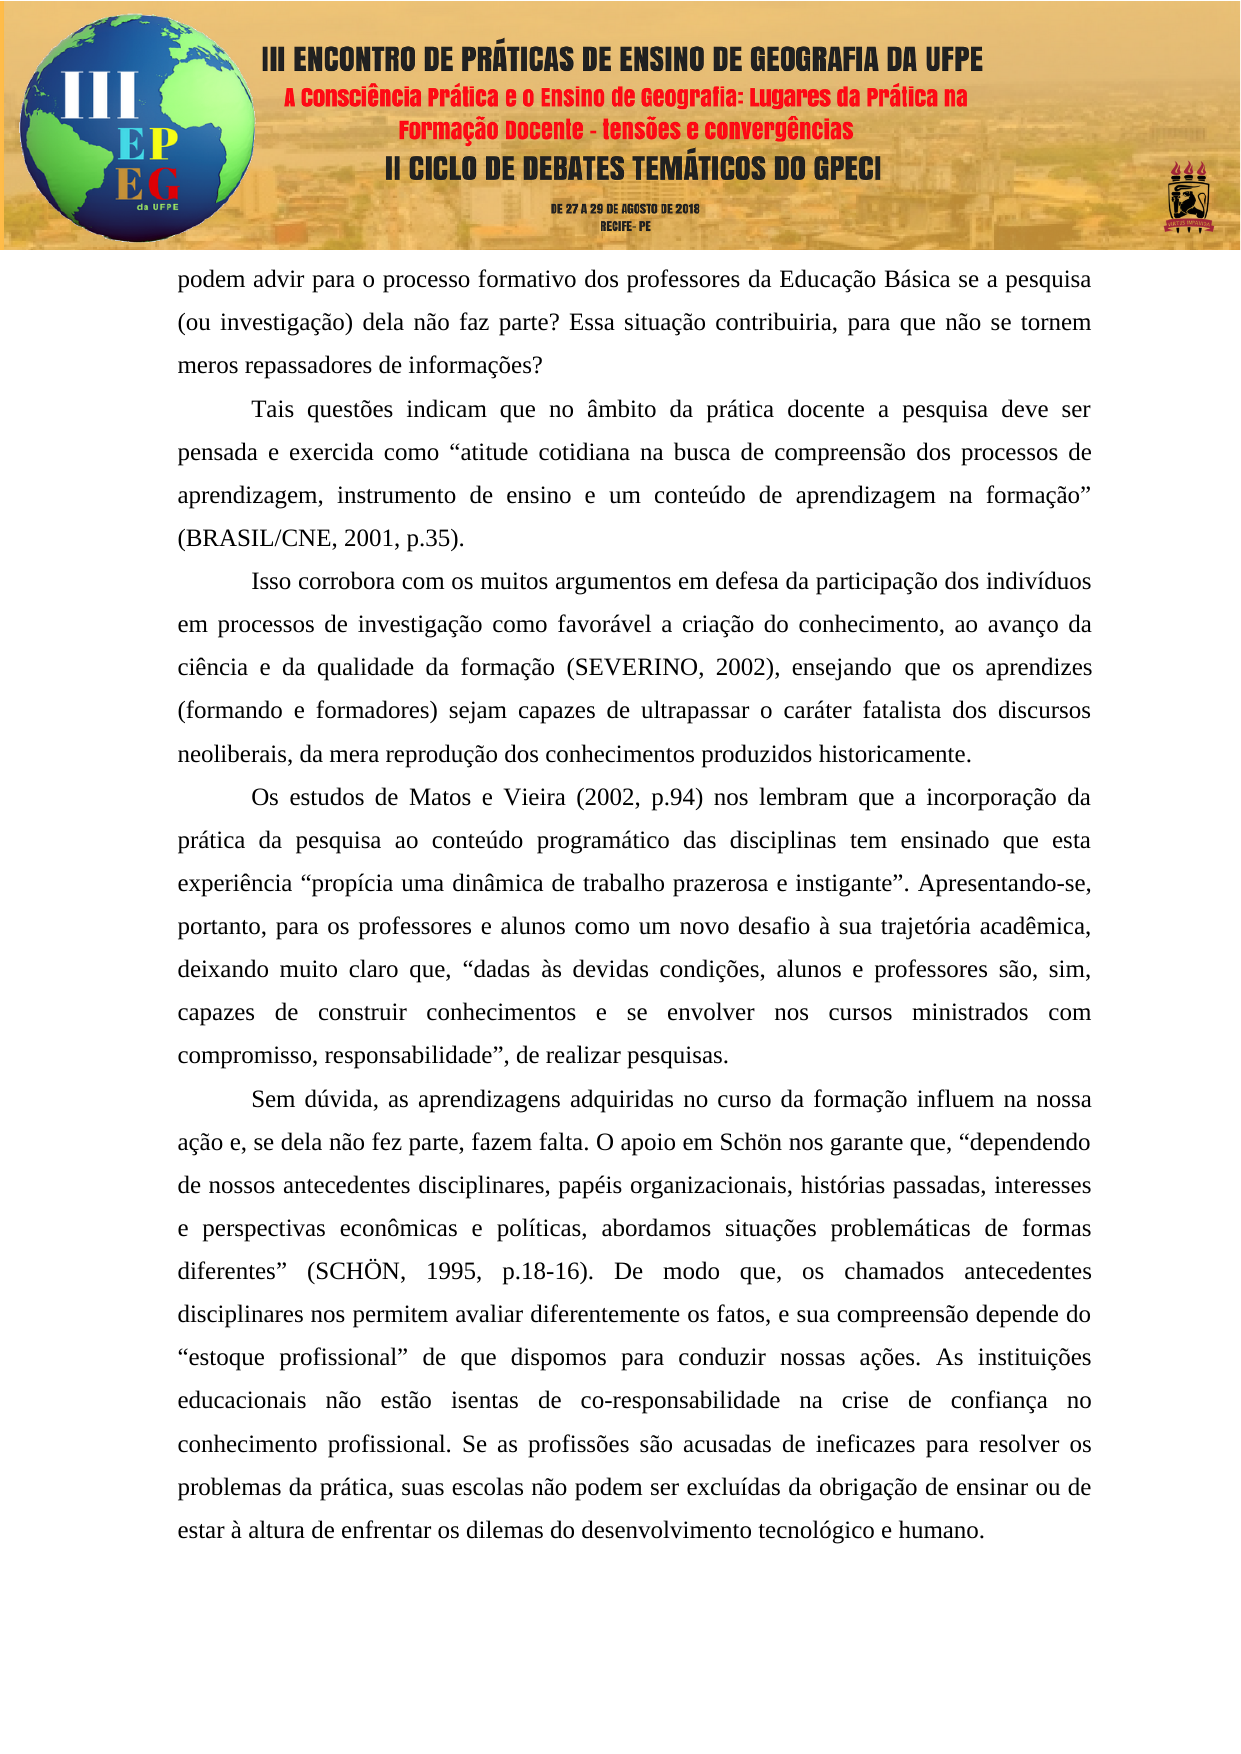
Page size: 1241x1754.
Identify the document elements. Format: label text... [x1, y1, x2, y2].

text Os estudos de Matos e Vieira (2002, p.94) nos lembram que a incorporação da prática da pesquisa ao conteúdo programático das disciplinas tem ensinado que esta experiência “propícia uma dinâmica de trabalho prazerosa e instigante”. Apresentando-se, portanto, para os professores e alunos como um novo desafio à sua trajetória acadêmica, deixando muito claro que, “dadas às devidas condições, alunos e professores são, sim, capazes de construir conhecimentos e se envolver nos cursos ministrados com compromisso, responsabilidade”, de realizar pesquisas. [177, 782, 1092, 1069]
text Tais questões indicam que no âmbito da prática docente a pesquisa deve ser pensada e exercida como “atitude cotidiana na busca de compreensão dos processos de aprendizagem, instrumento de ensino e um conteúdo de aprendizagem na formação” (BRASIL/CNE, 2001, p.35). [177, 394, 1092, 552]
text Isso corrobora com os muitos argumentos em defesa da participação dos indivíduos em processos de investigação como favorável a criação do conhecimento, ao avanço da ciência e da qualidade da formação (SEVERINO, 2002), ensejando que os aprendizes (formando e formadores) sejam capazes de ultrapassar o caráter fatalista dos discursos neoliberais, da mera reprodução dos conhecimentos produzidos historicamente. [177, 566, 1092, 767]
picture [0, 1, 1241, 250]
text Sem dúvida, as aprendizagens adquiridas no curso da formação influem na nossa ação e, se dela não fez parte, fazem falta. O apoio em Schön nos garante que, “dependendo de nossos antecedentes disciplinares, papéis organizacionais, histórias passadas, interesses e perspectivas econômicas e políticas, abordamos situações problemáticas de formas diferentes” (SCHÖN, 1995, p.18-16). De modo que, os chamados antecedentes disciplinares nos permitem avaliar diferentemente os fatos, e sua compreensão depende do “estoque profissional” de que dispomos para conduzir nossas ações. As instituições educacionais não estão isentas de co-responsabilidade na crise de confiança no conhecimento profissional. Se as profissões são acusadas de ineficazes para resolver os problemas da prática, suas escolas não podem ser excluídas da obrigação de ensinar ou de estar à altura de enfrentar os dilemas do desenvolvimento tecnológico e humano. [177, 1084, 1092, 1544]
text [177, 148, 1092, 379]
